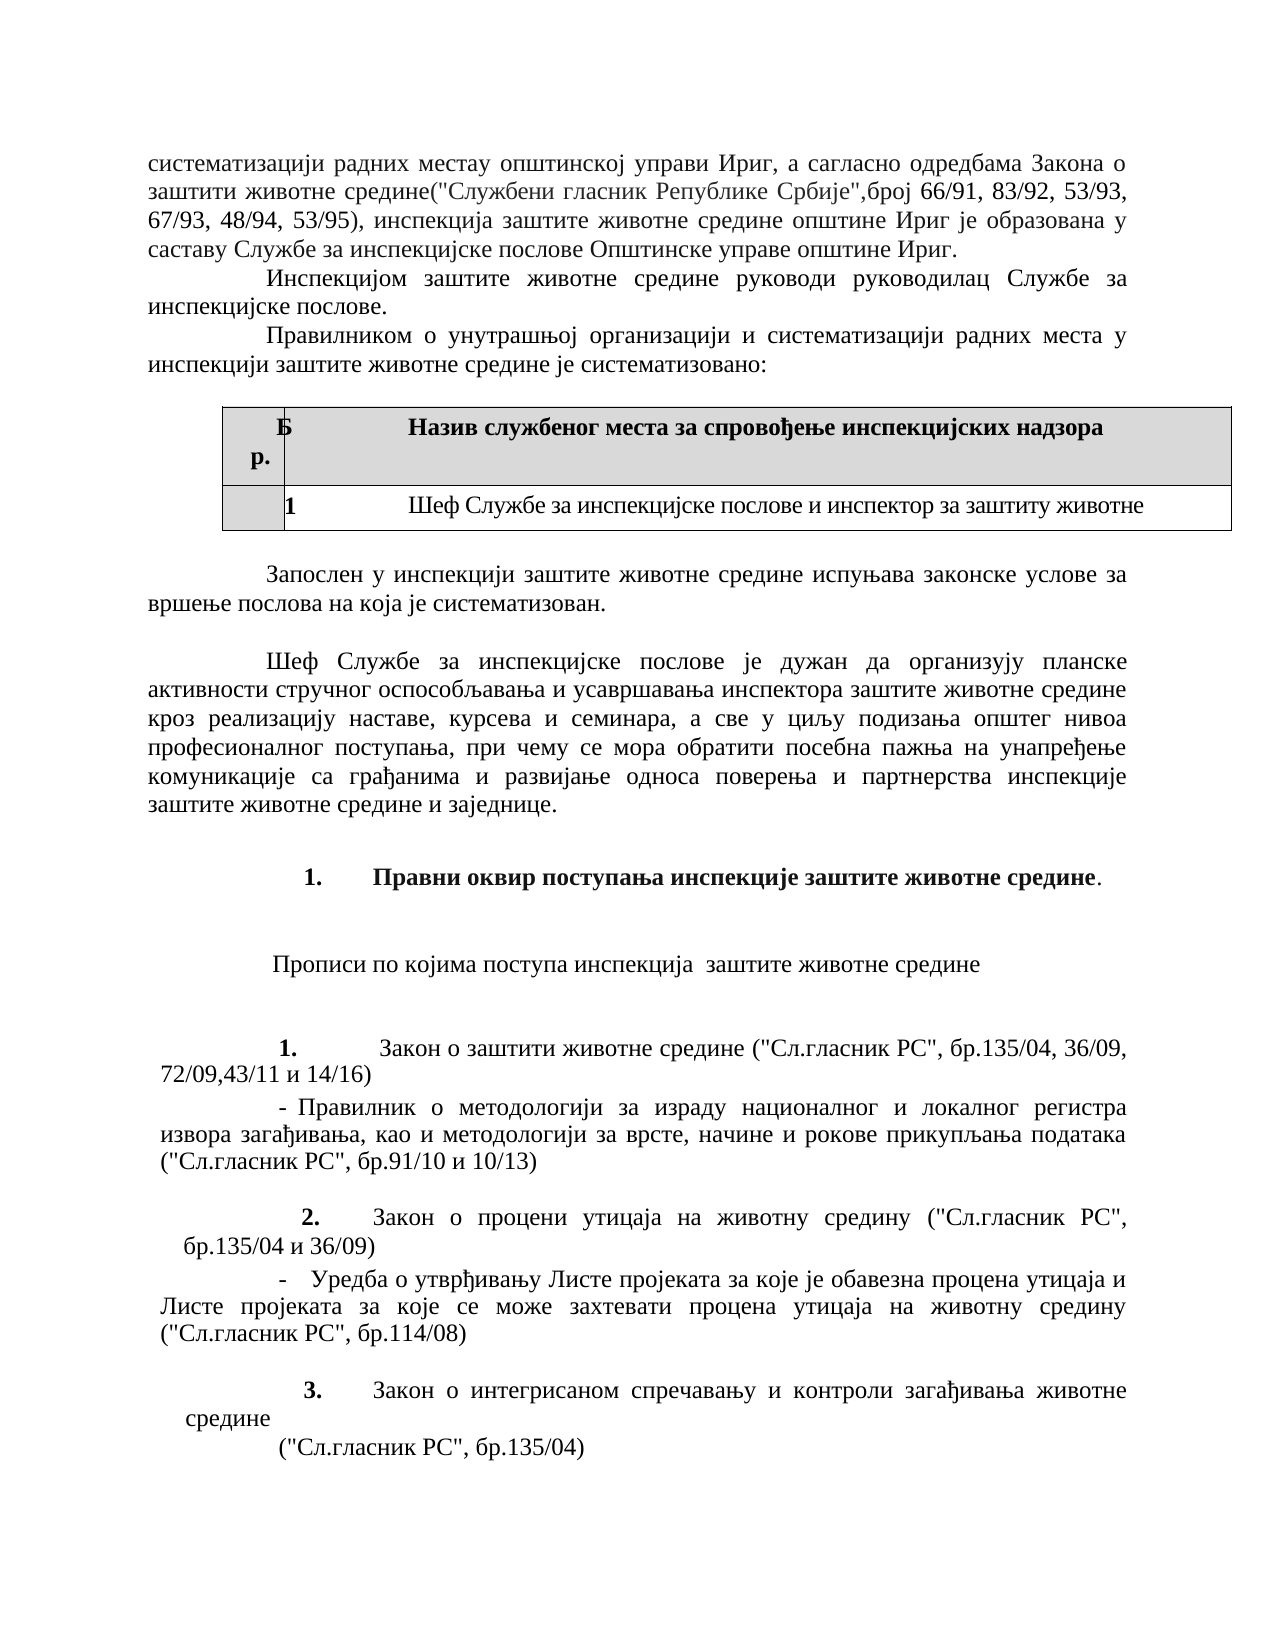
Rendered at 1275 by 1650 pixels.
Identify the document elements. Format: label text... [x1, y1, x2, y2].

text Запослен у инспекцији заштите животне средине испуњава законске услове за вршење послова на која је систематизован. [148, 559, 1127, 617]
text Шеф Службе за инспекцијске послове је дужан да организују планске активности стручног оспособљавања и усавршавања инспектора заштите животне средине кроз реализацију наставе, курсева и семинара, а све у циљу подизања општег нивоа професионалног поступања, при чему се мора обратити посебна пажња на унапређење комуникације са грађанима и развијање односа поверења и партнерства инспекције заштите животне средине и заједнице. [148, 646, 1127, 818]
table_header Назив службеног места за спровођење инспекцијских надзора [285, 408, 1231, 485]
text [148, 148, 1127, 263]
text Правилником о унутрашњој организацији и систематизацији радних места у инспекцији заштите животне средине је систематизовано: [148, 320, 1127, 378]
table_cell Шеф Службе за инспекцијске послове и инспектор за заштиту животне средине [285, 486, 1231, 530]
table_cell 1 [223, 486, 284, 530]
text Инспекцијом заштите животне средине руководи руководилац Службе за инспекцијске послове. [148, 263, 1127, 320]
list Закон о процени утицаја на животну средину ("Сл.гласник РС", бр.135/04 и 36/09) [183, 1202, 1127, 1260]
list Правилник о методологији за израду националног и локалног регистра извора загађивања, као и методологији за врсте, начине и рокове прикупљања података ("Сл.гласник РС", бр.91/10 и 10/13) [160, 1094, 1127, 1175]
text Прописи по којима поступа инспекција заштите животне средине [148, 949, 1127, 978]
table_header Бр. [223, 408, 284, 485]
list Уредба о утврђивању Листе пројеката за које је обавезна процена утицаја и Листе пројеката за које се може захтевати процена утицаја на животну средину ("Сл.гласник РС", бр.114/08) [160, 1266, 1127, 1347]
list Правни оквир поступања инспекције заштите животне средине. [185, 862, 1127, 891]
list Закон о интегрисаном спречавању и контроли загађивања животне средине [185, 1375, 1127, 1432]
list Закон о заштити животне средине ("Сл.гласник РС", бр.135/04, 36/09, 72/09,43/11 и 14/16) [160, 1036, 1127, 1088]
text ("Сл.гласник РС", бр.135/04) [160, 1432, 1127, 1461]
